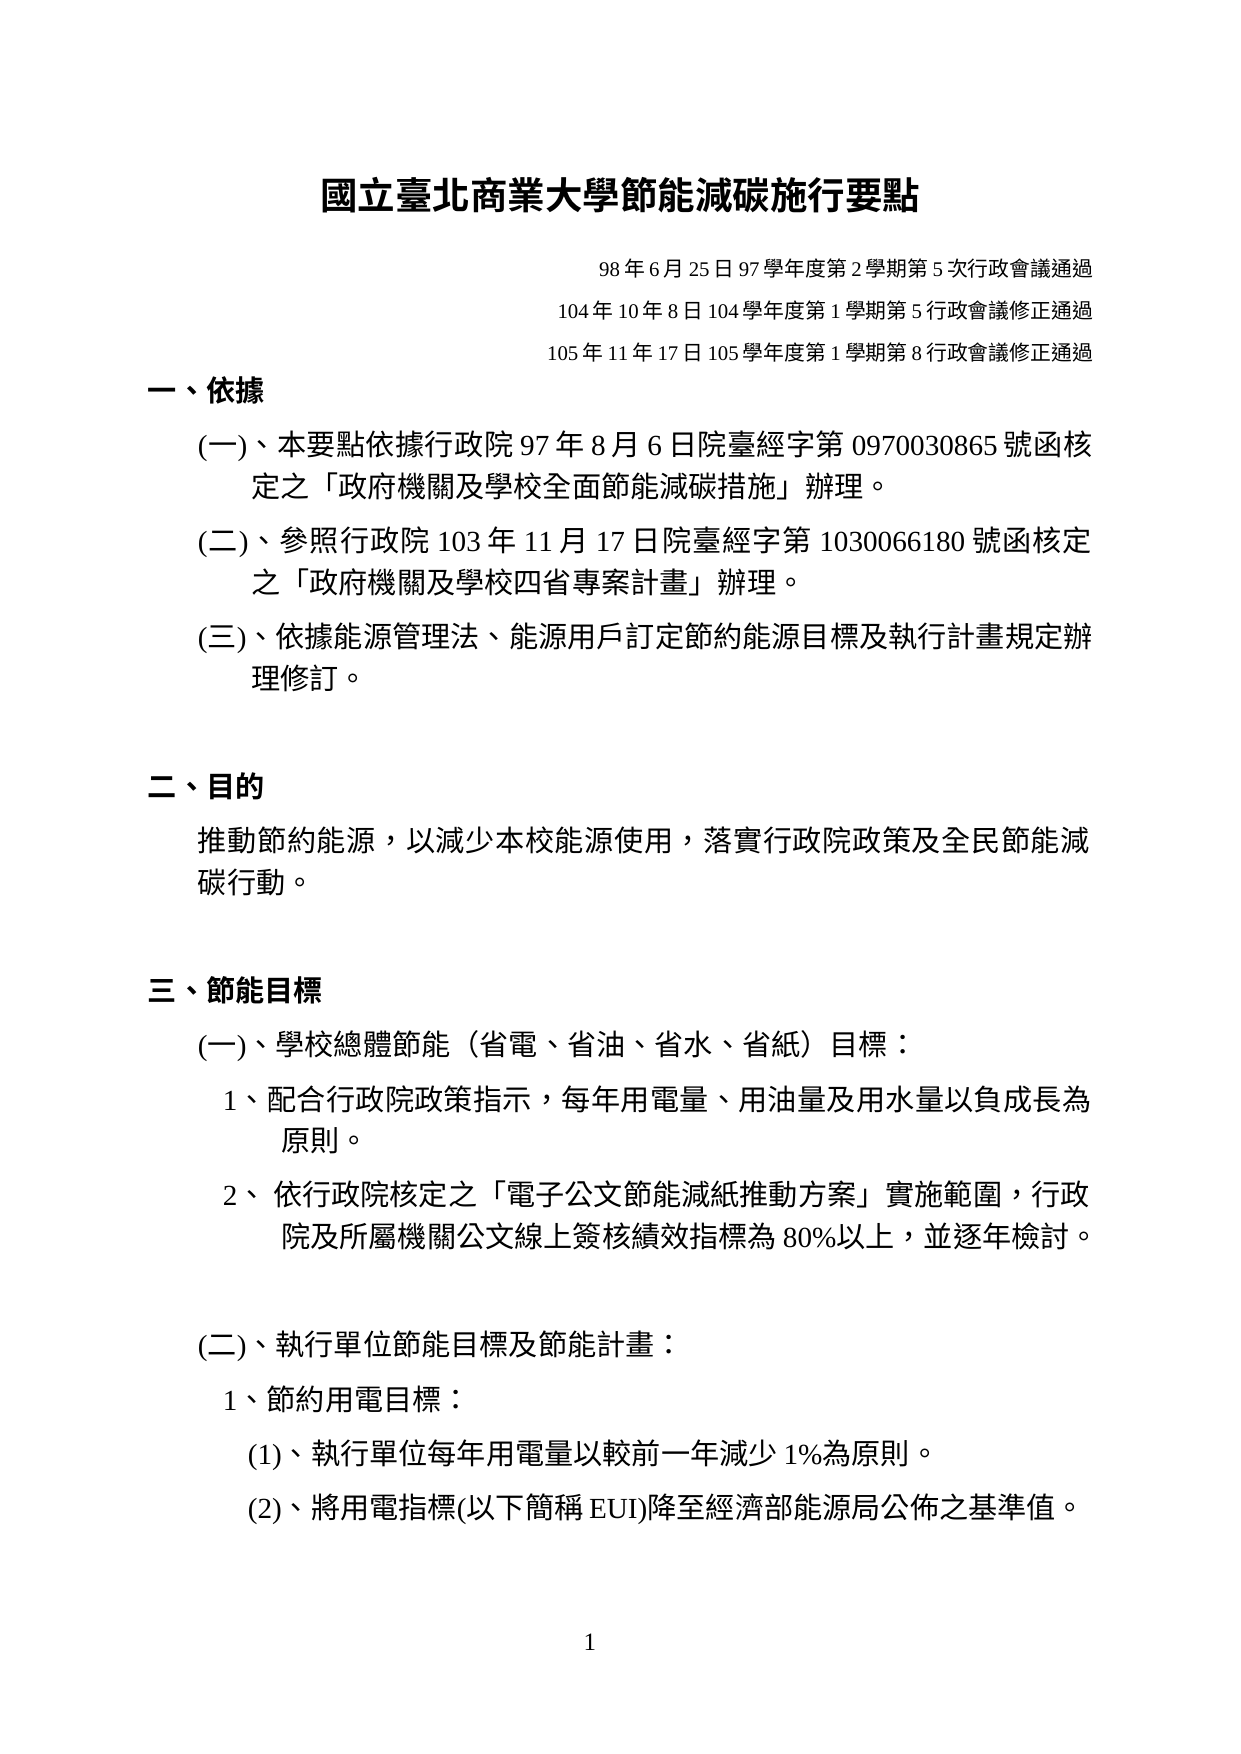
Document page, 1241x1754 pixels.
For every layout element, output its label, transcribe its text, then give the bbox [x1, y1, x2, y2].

text (二)、執行單位節能目標及節能計畫： [198, 1322, 1092, 1364]
text (一)、學校總體節能（省電、省油、省水、省紙）目標： [198, 1022, 1092, 1064]
text 推動節約能源，以減少本校能源使用，落實行政院政策及全民節能減碳行動。 [198, 818, 1092, 902]
text 105年11年17日105學年度第1學期第8行政會議修正通過 [148, 327, 1092, 368]
text 2、 依行政院核定之「電子公文節能減紙推動方案」實施範圍，行政院及所屬機關公文線上簽核績效指標為80%以上，並逐年檢討。 [223, 1172, 1092, 1256]
text 1、配合行政院政策指示，每年用電量、用油量及用水量以負成長為原則。 [223, 1077, 1092, 1160]
text 國立臺北商業大學節能減碳施行要點 [148, 156, 1092, 231]
text (一)、本要點依據行政院97年8月6日院臺經字第0970030865號函核定之「政府機關及學校全面節能減碳措施」辦理。 [198, 422, 1092, 506]
text 一、依據 [148, 368, 1092, 410]
text 二、目的 [148, 764, 1092, 806]
text 104年10年8日104學年度第1學期第5行政會議修正通過 [148, 285, 1092, 327]
text (三)、依據能源管理法、能源用戶訂定節約能源目標及執行計畫規定辦理修訂。 [198, 614, 1092, 697]
text (1)、執行單位每年用電量以較前一年減少1%為原則。 [248, 1431, 1092, 1472]
text 三、節能目標 [148, 968, 1092, 1010]
text 98年6月25日97學年度第2學期第5次行政會議通過 [148, 243, 1092, 285]
text (二)、參照行政院103年11月17日院臺經字第1030066180號函核定之「政府機關及學校四省專案計畫」辦理。 [198, 518, 1092, 602]
text (2)、將用電指標(以下簡稱EUI)降至經濟部能源局公佈之基準值。 [248, 1485, 1092, 1527]
text 1、節約用電目標： [223, 1377, 1092, 1418]
